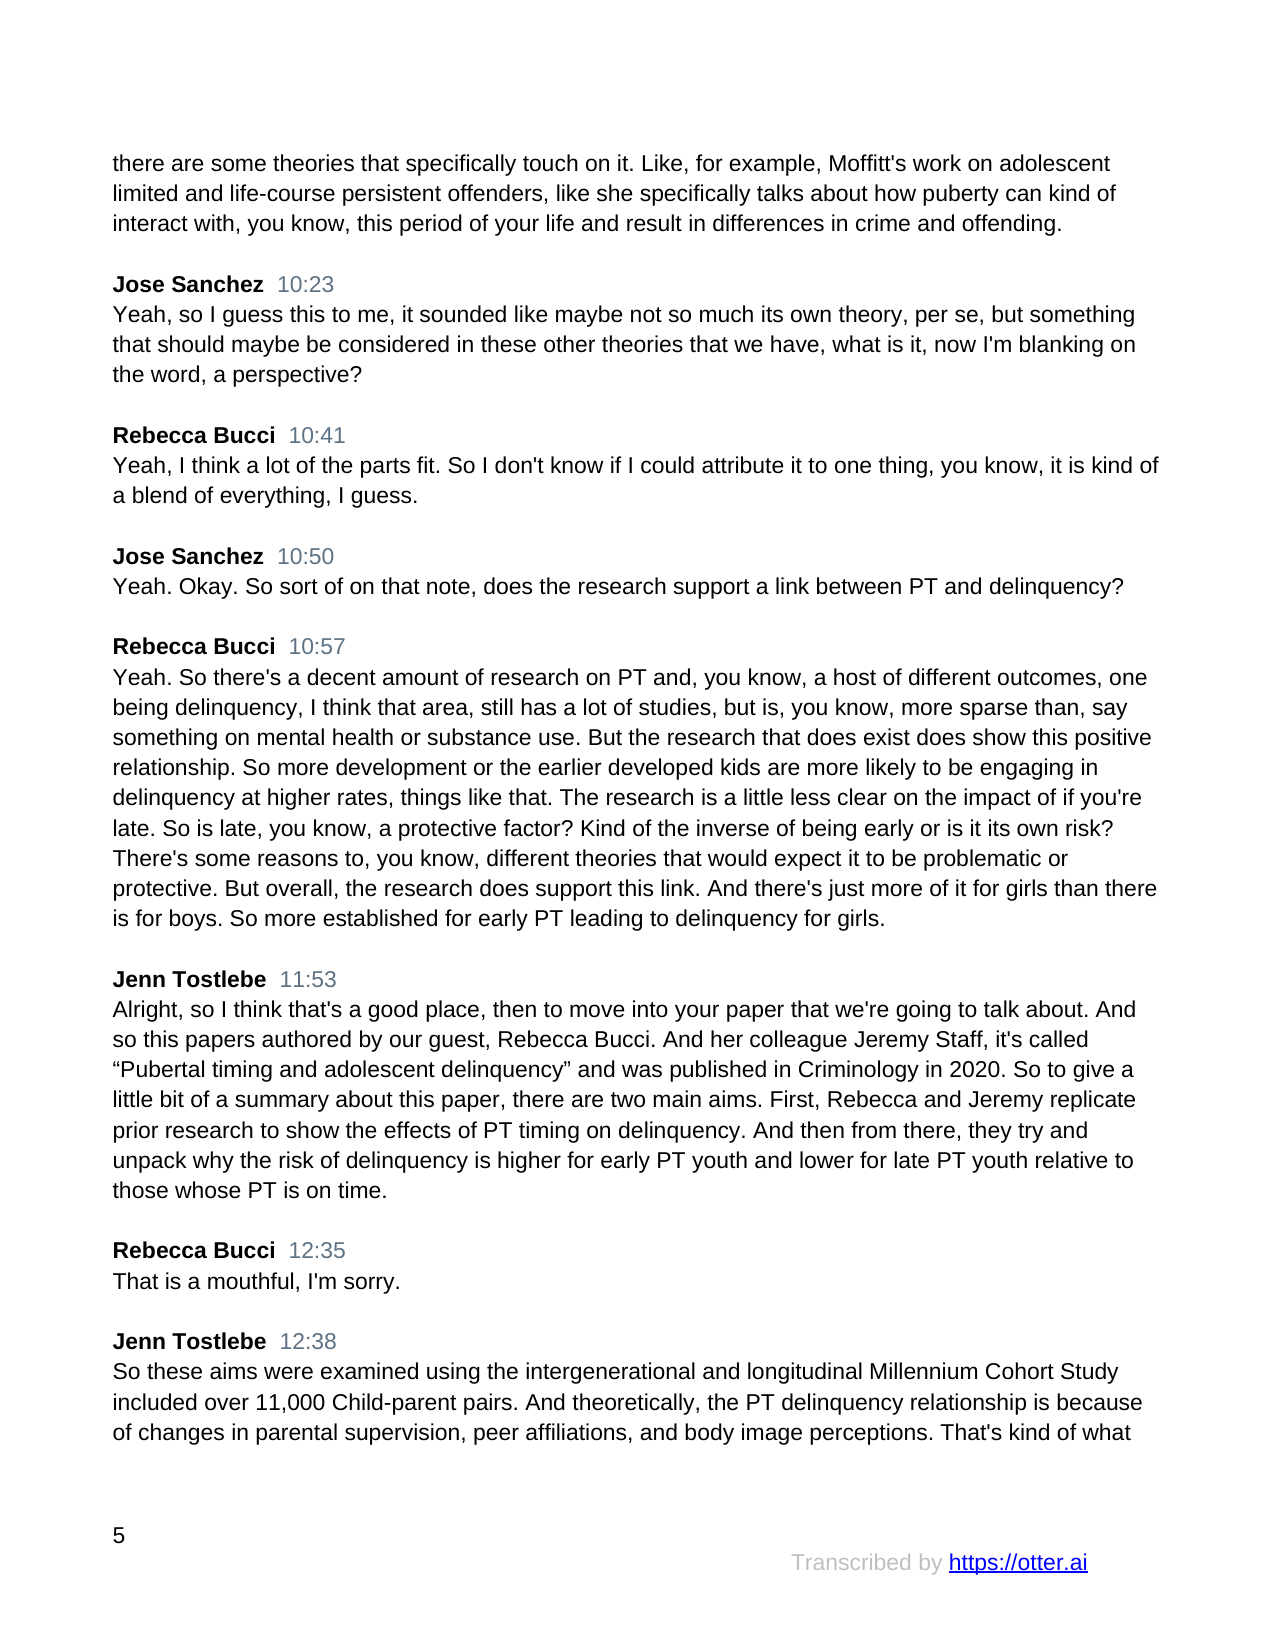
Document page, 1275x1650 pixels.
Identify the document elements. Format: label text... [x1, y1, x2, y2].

text Rebecca Bucci 10:41 [112, 422, 1162, 448]
text Alright, so I think that's a good place, then to move into your paper that we're going to talk about. And so this papers authored by our guest, Rebecca Bucci. And her colleague Jeremy Staff, it's called “Pubertal timing and adolescent delinquency” and was published in Criminology in 2020. So to give a little bit of a summary about this paper, there are two main aims. First, Rebecca and Jeremy replicate prior research to show the effects of PT timing on delinquency. And then from there, they try and unpack why the risk of delinquency is higher for early PT youth and lower for late PT youth relative to those whose PT is on time. [112, 996, 1162, 1203]
text That is a mouthful, I'm sorry. [112, 1268, 1162, 1294]
text Yeah, so I guess this to me, it sounded like maybe not so much its own theory, per se, but something that should maybe be considered in these other theories that we have, what is it, now I'm blanking on the word, a perspective? [112, 301, 1162, 388]
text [112, 150, 1162, 237]
text Rebecca Bucci 10:57 [112, 633, 1162, 660]
text Yeah. Okay. So sort of on that note, does the research support a link between PT and delinquency? [112, 573, 1162, 599]
text Jenn Tostlebe 12:38 [112, 1328, 1162, 1354]
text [112, 1358, 1162, 1445]
text Yeah. So there's a decent amount of research on PT and, you know, a host of different outcomes, one being delinquency, I think that area, still has a lot of studies, but is, you know, more sparse than, say something on mental health or substance use. But the research that does exist does show this positive relationship. So more development or the earlier developed kids are more likely to be engaging in delinquency at higher rates, things like that. The research is a little less clear on the impact of if you're late. So is late, you know, a protective factor? Kind of the inverse of being early or is it its own risk? There's some reasons to, you know, different theories that would expect it to be problematic or protective. But overall, the research does support this link. And there's just more of it for girls than there is for boys. So more established for early PT leading to delinquency for girls. [112, 663, 1162, 932]
text Jenn Tostlebe 11:53 [112, 966, 1162, 992]
text Jose Sanchez 10:23 [112, 271, 1162, 297]
text Jose Sanchez 10:50 [112, 543, 1162, 569]
text Rebecca Bucci 12:35 [112, 1237, 1162, 1264]
text Yeah, I think a lot of the parts fit. So I don't know if I could attribute it to one thing, you know, it is kind of a blend of everything, I guess. [112, 452, 1162, 509]
